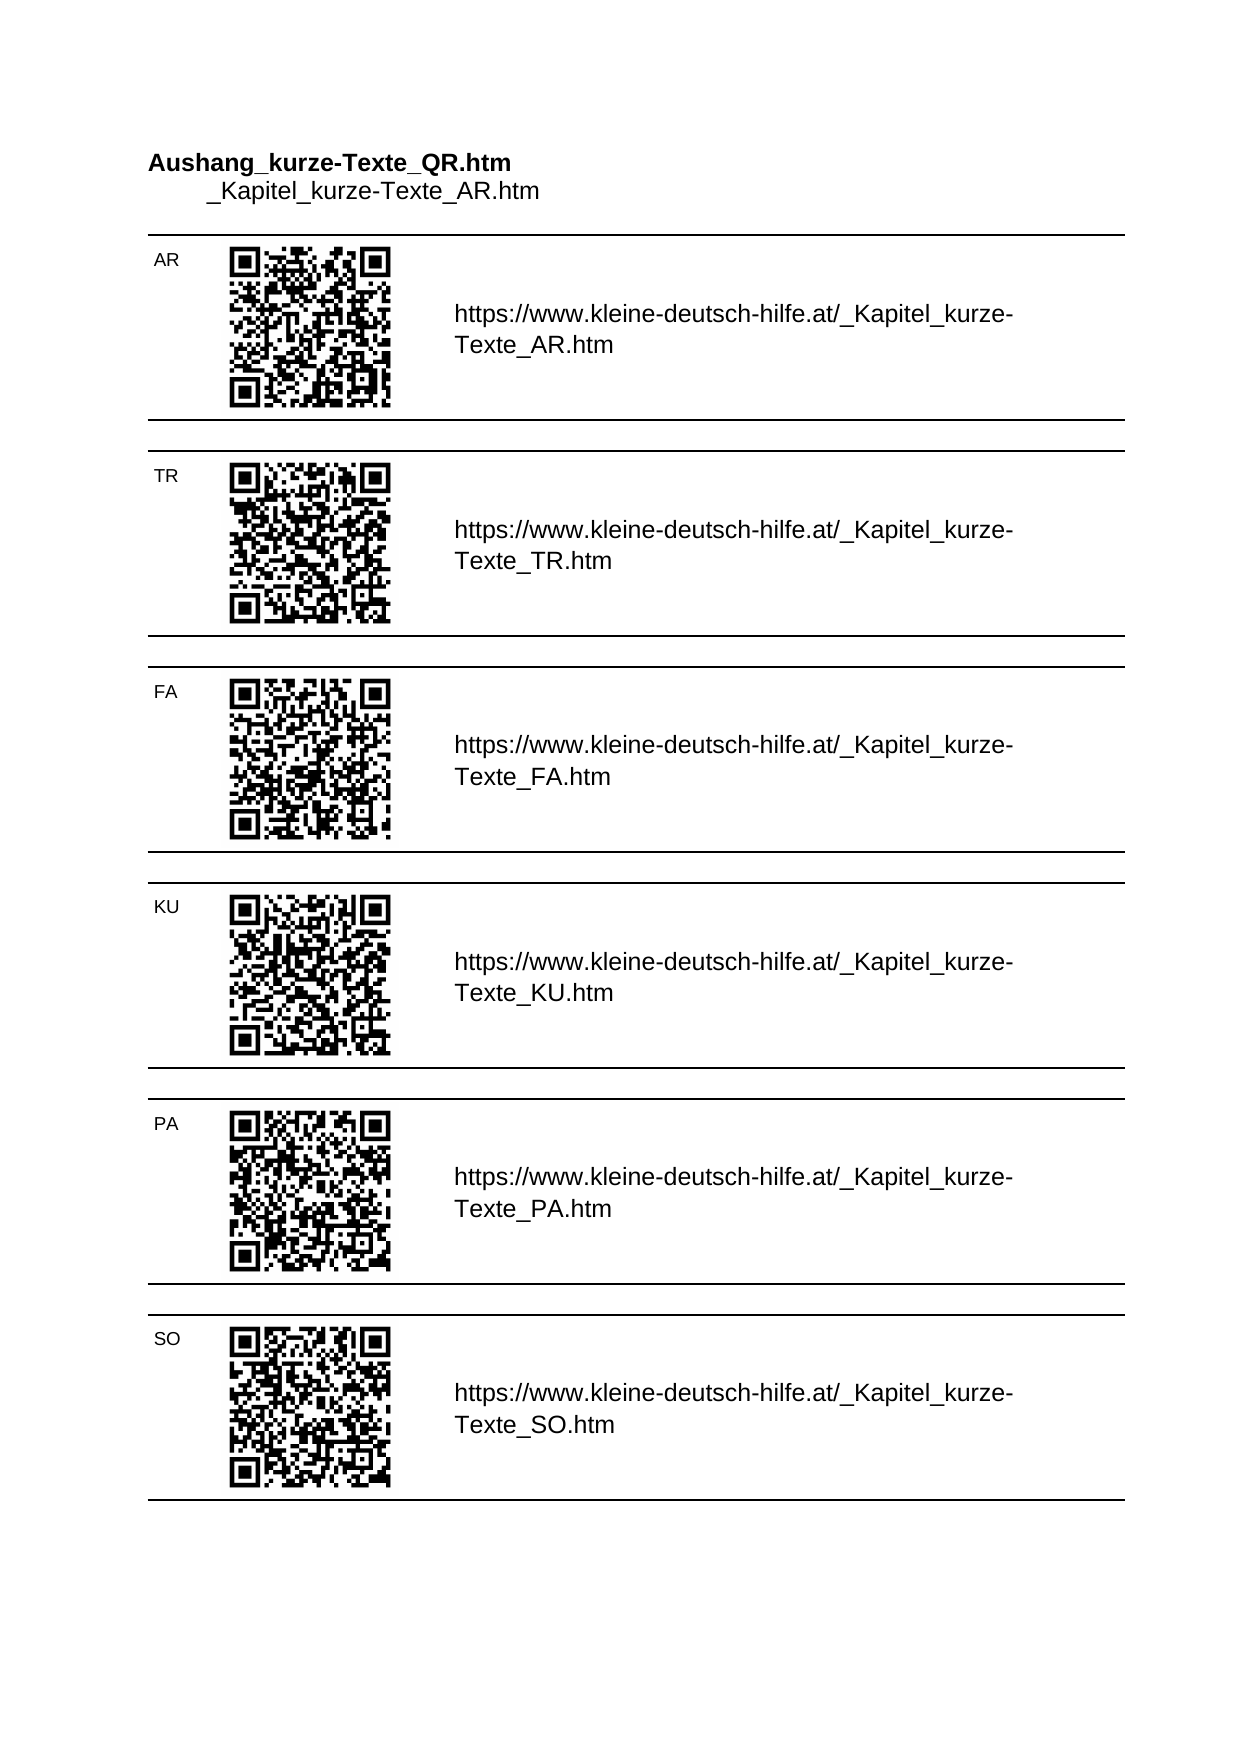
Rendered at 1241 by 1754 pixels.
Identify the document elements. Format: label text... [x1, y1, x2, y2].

text _Kapitel_kurze-Texte_AR.htm [207, 176, 1093, 205]
picture [221, 1102, 399, 1280]
table_header KU [148, 884, 207, 1067]
table_header [207, 884, 428, 1067]
table_header https://www.kleine-deutsch-hilfe.at/_Kapitel_kurze-Texte_AR.htm [428, 236, 1125, 419]
table_header [207, 668, 428, 851]
table_header https://www.kleine-deutsch-hilfe.at/_Kapitel_kurze-Texte_TR.htm [428, 452, 1125, 635]
table_header AR [148, 236, 207, 419]
table_header [207, 236, 428, 419]
table_header TR [148, 452, 207, 635]
table_header https://www.kleine-deutsch-hilfe.at/_Kapitel_kurze-Texte_KU.htm [428, 884, 1125, 1067]
table_header [207, 452, 428, 635]
picture [221, 454, 399, 632]
table_header FA [148, 668, 207, 851]
table_header SO [148, 1316, 207, 1499]
picture [221, 238, 399, 416]
text Aushang_kurze-Texte_QR.htm [148, 148, 1093, 176]
picture [221, 886, 399, 1064]
table_header https://www.kleine-deutsch-hilfe.at/_Kapitel_kurze-Texte_FA.htm [428, 668, 1125, 851]
table_header [207, 1100, 428, 1283]
picture [221, 670, 399, 848]
picture [221, 1318, 399, 1496]
table_header [207, 1316, 428, 1499]
table_header https://www.kleine-deutsch-hilfe.at/_Kapitel_kurze-Texte_PA.htm [428, 1100, 1125, 1283]
table_header https://www.kleine-deutsch-hilfe.at/_Kapitel_kurze-Texte_SO.htm [428, 1316, 1125, 1499]
table_header PA [148, 1100, 207, 1283]
